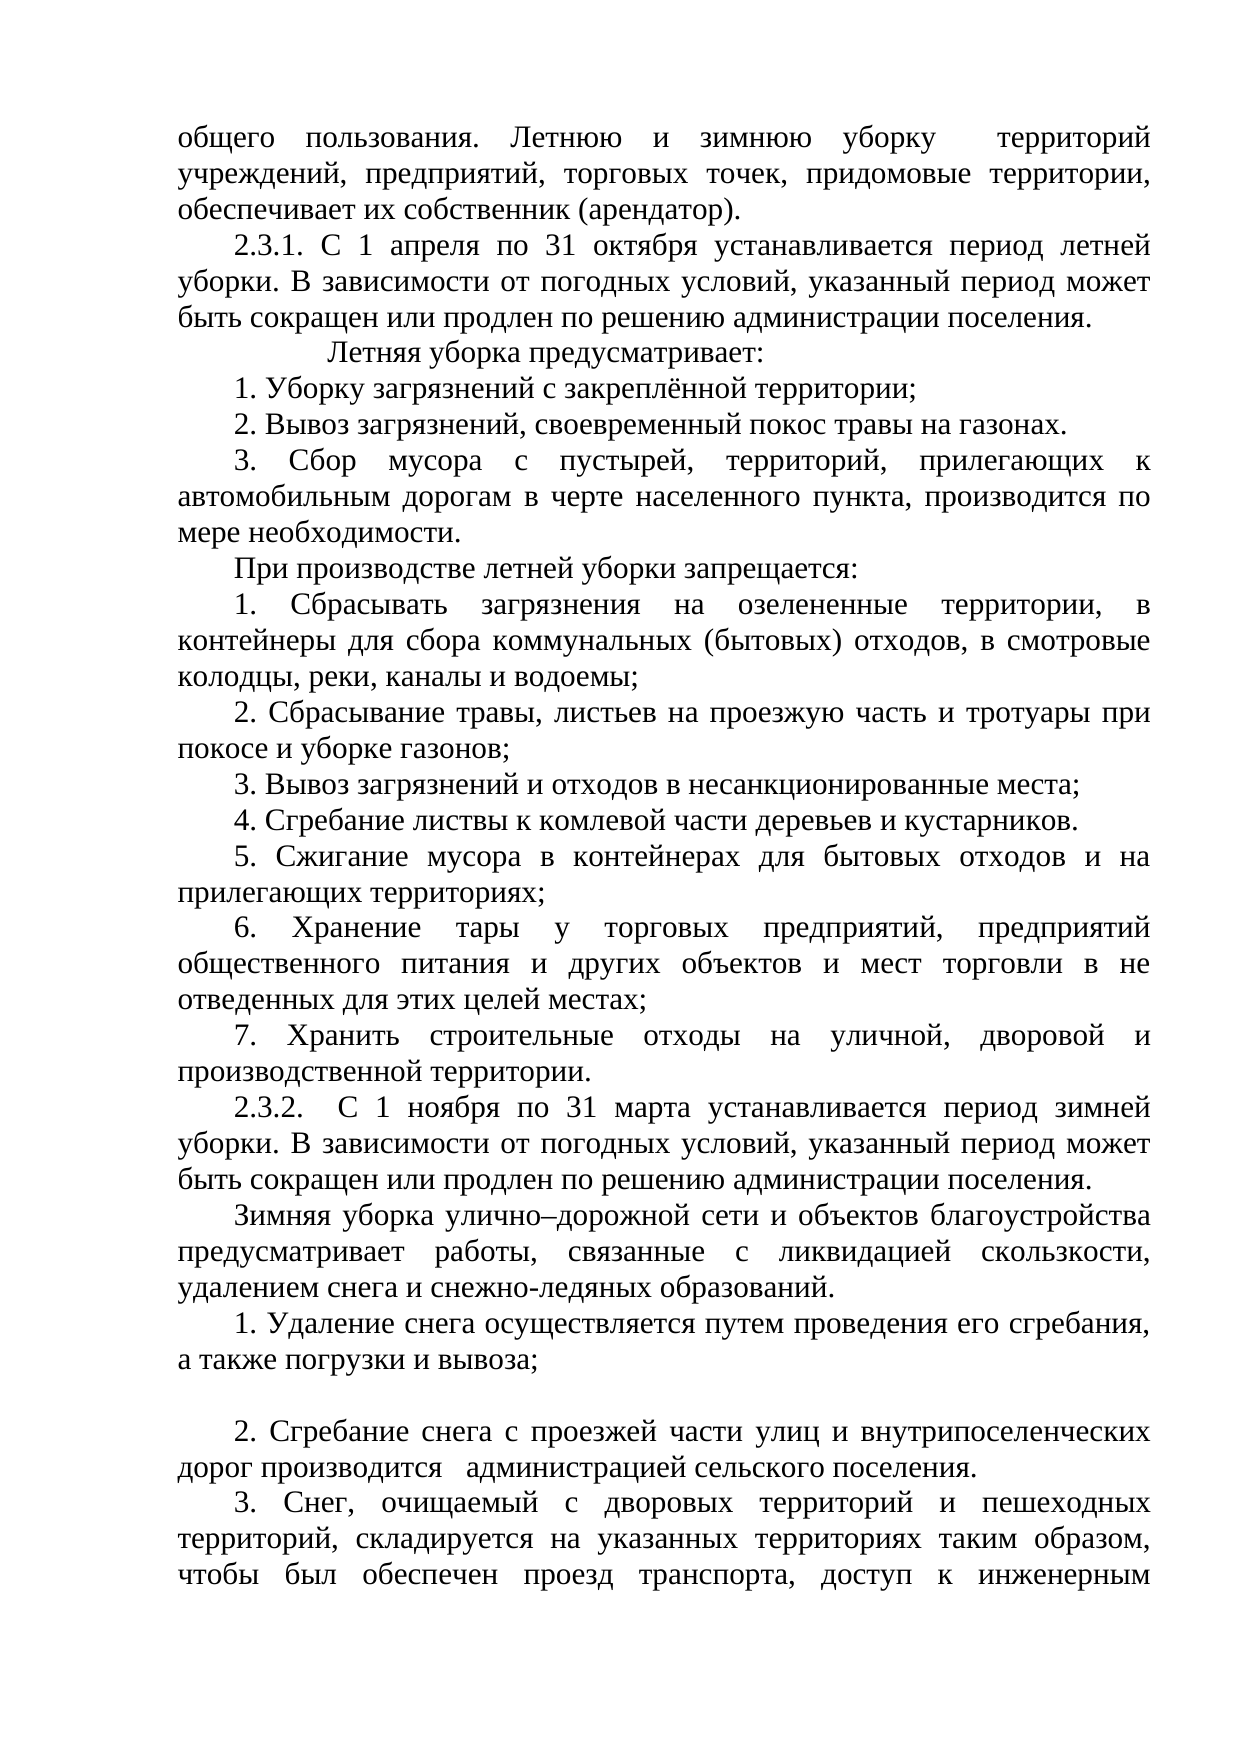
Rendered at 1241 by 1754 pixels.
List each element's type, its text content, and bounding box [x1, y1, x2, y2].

text 2.3.2. С 1 ноября по 31 марта устанавливается период зимней уборки. В зависимости от погодных условий, указанный период может быть сокращен или продлен по решению администрации поселения. [177, 1088, 1152, 1196]
text 2.3.1. С 1 апреля по 31 октября устанавливается период летней уборки. В зависимости от погодных условий, указанный период может быть сокращен или продлен по решению администрации поселения. [177, 226, 1152, 334]
text 2. Вывоз загрязнений, своевременный покос травы на газонах. [177, 406, 1152, 442]
text 1. Сбрасывать загрязнения на озелененные территории, в контейнеры для сбора коммунальных (бытовых) отходов, в смотровые колодцы, реки, каналы и водоемы; [177, 585, 1152, 693]
text 4. Сгребание листвы к комлевой части деревьев и кустарников. [177, 801, 1152, 837]
text 3. Вывоз загрязнений и отходов в несанкционированные места; [177, 765, 1152, 801]
text 2. Сбрасывание травы, листьев на проезжую часть и тротуары при покосе и уборке газонов; [177, 693, 1152, 765]
text 5. Сжигание мусора в контейнерах для бытовых отходов и на прилегающих территориях; [177, 837, 1152, 909]
text Летняя уборка предусматривает: [177, 334, 1152, 370]
text 6. Хранение тары у торговых предприятий, предприятий общественного питания и других объектов и мест торговли в не отведенных для этих целей местах; [177, 909, 1152, 1017]
text 1. Уборку загрязнений с закреплённой территории; [177, 370, 1152, 406]
text 3. Сбор мусора с пустырей, территорий, прилегающих к автомобильным дорогам в черте населенного пункта, производится по мере необходимости. [177, 442, 1152, 549]
text 1. Удаление снега осуществляется путем проведения его сгребания, а также погрузки и вывоза; [177, 1304, 1152, 1376]
text Зимняя уборка улично–дорожной сети и объектов благоустройства предусматривает работы, связанные с ликвидацией скользкости, удалением снега и снежно-ледяных образований. [177, 1196, 1152, 1304]
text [177, 118, 1152, 226]
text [177, 1484, 1152, 1592]
text 2. Сгребание снега с проезжей части улиц и внутрипоселенческих дорог производится администрацией сельского поселения. [177, 1412, 1152, 1484]
text 7. Хранить строительные отходы на уличной, дворовой и производственной территории. [177, 1017, 1152, 1088]
text При производстве летней уборки запрещается: [177, 549, 1152, 585]
